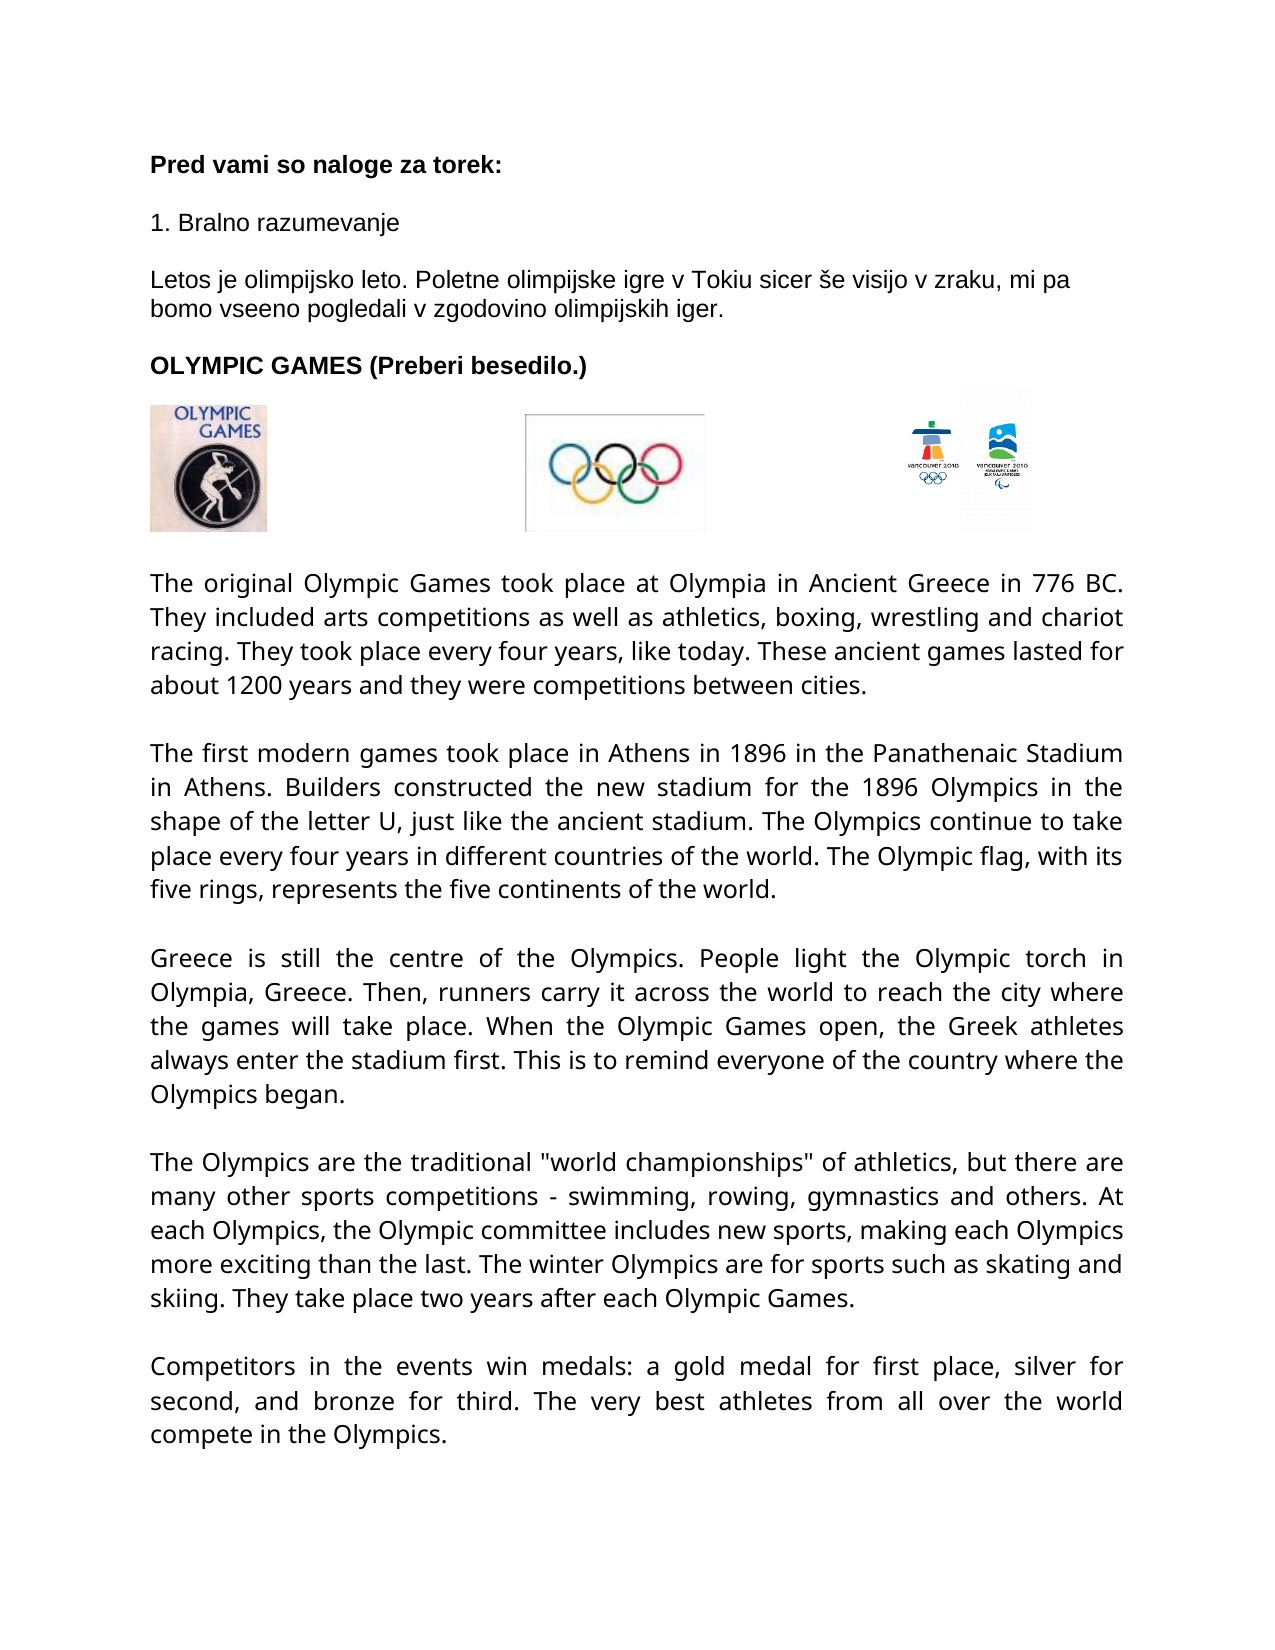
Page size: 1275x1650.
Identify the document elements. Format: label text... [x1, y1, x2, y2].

text Pred vami so naloge za torek: [150, 150, 1125, 179]
text The original Olympic Games took place at Olympia in Ancient Greece in 776 BC. They included arts competitions as well as athletics, boxing, wrestling and chariot racing. They took place every four years, like today. These ancient games lasted for about 1200 years and they were competitions between cities. [150, 566, 1125, 702]
text Letos je olimpijsko leto. Poletne olimpijske igre v Tokiu sicer še visijo v zraku, mi pa bomo vseeno pogledali v zgodovino olimpijskih iger. [150, 265, 1125, 322]
text Competitors in the events win medals: a gold medal for first place, silver for second, and bronze for third. The very best athletes from all over the world compete in the Olympics. [150, 1349, 1125, 1451]
text The first modern games took place in Athens in 1896 in the Panathenaic Stadium in Athens. Builders constructed the new stadium for the 1896 Olympics in the shape of the letter U, just like the ancient stadium. The Olympics continue to take place every four years in different countries of the world. The Olympic flag, with its five rings, represents the five continents of the world. [150, 736, 1125, 906]
text The Olympics are the traditional "world championships" of athletics, but there are many other sports competitions - swimming, rowing, gymnastics and others. At each Olympics, the Olympic committee includes new sports, making each Olympics more exciting than the last. The winter Olympics are for sports such as skating and skiing. They take place two years after each Olympic Games. [150, 1145, 1125, 1315]
text 1. Bralno razumevanje [150, 207, 1125, 236]
text OLYMPIC GAMES (Preberi besedilo.) [150, 351, 1125, 380]
picture [900, 380, 1035, 532]
text Greece is still the centre of the Olympics. People light the Olympic torch in Olympia, Greece. Then, runners carry it across the world to reach the city where the games will take place. When the Olympic Games open, the Greek athletes always enter the stadium first. This is to remind everyone of the country where the Olympics began. [150, 940, 1125, 1111]
